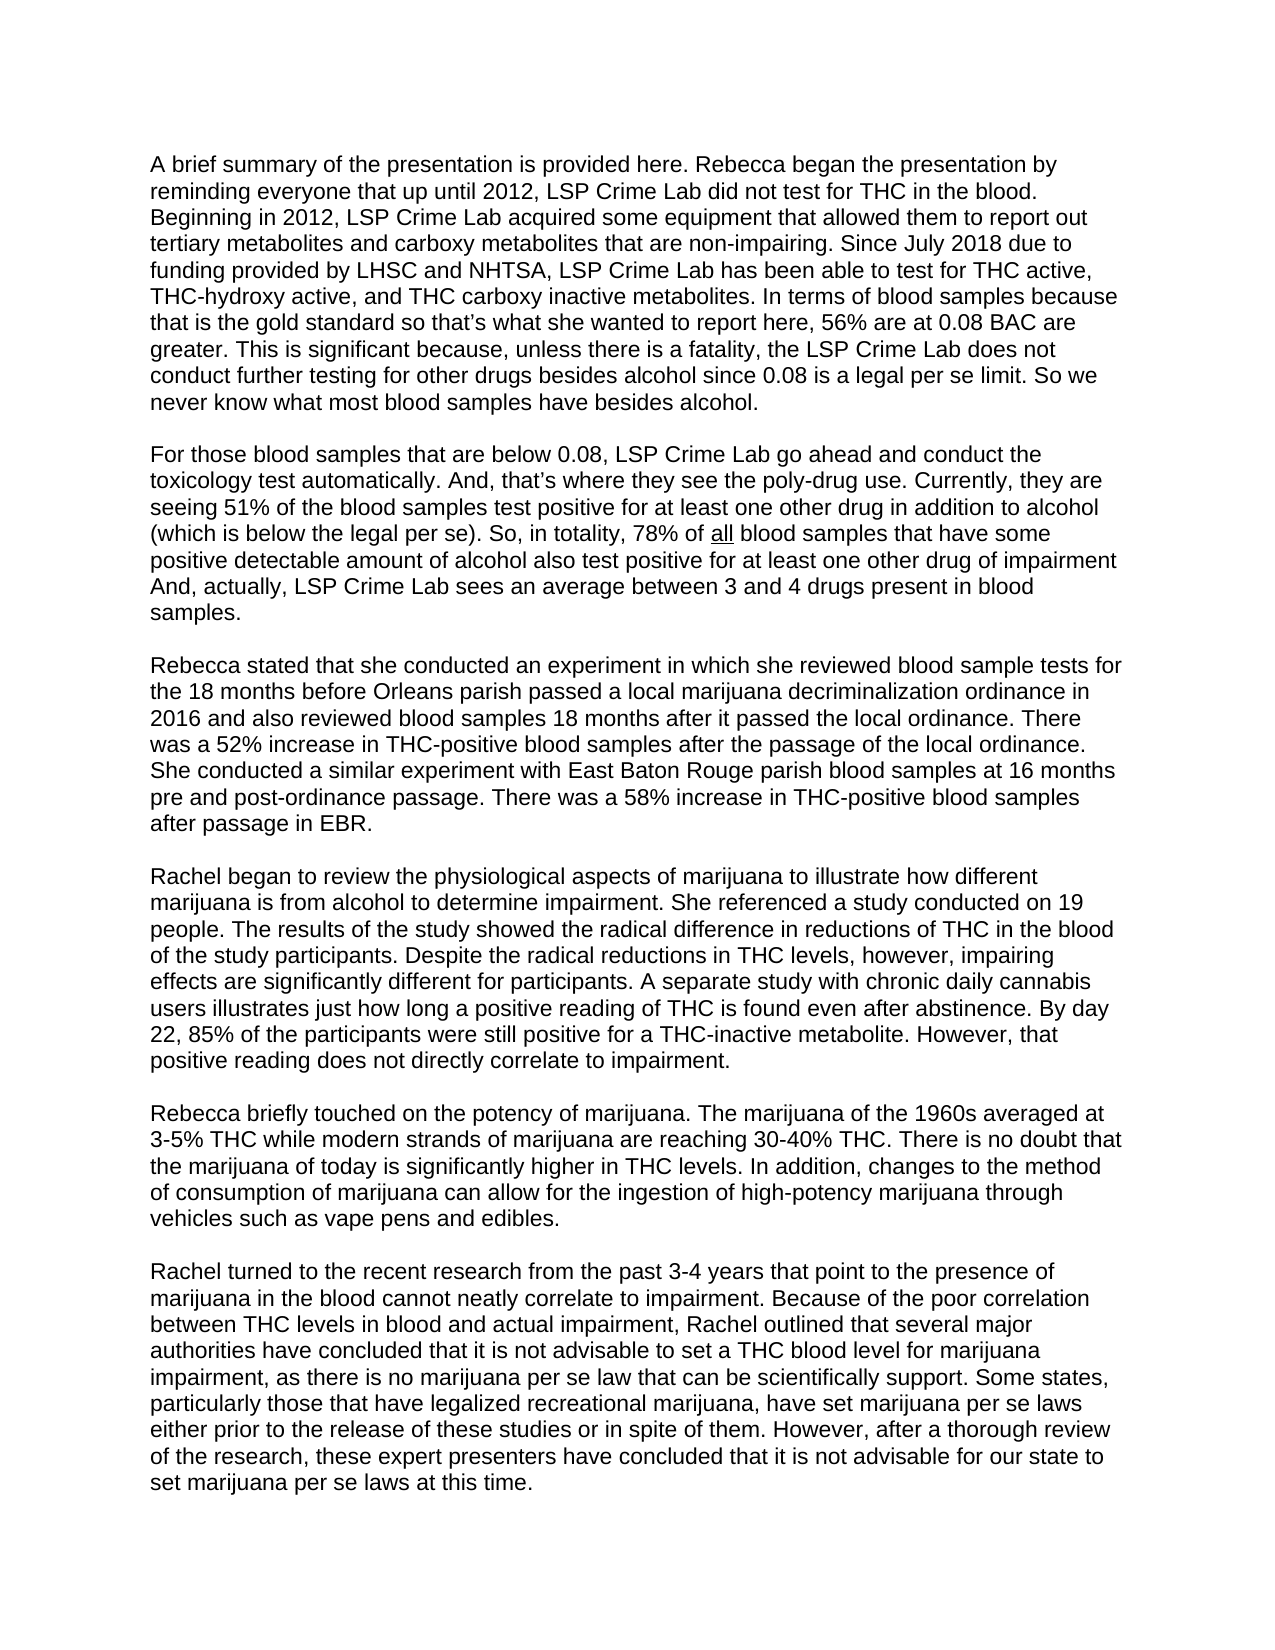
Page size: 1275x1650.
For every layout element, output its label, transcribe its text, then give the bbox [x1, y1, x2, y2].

text Rebecca stated that she conducted an experiment in which she reviewed blood sample tests for the 18 months before Orleans parish passed a local marijuana decriminalization ordinance in 2016 and also reviewed blood samples 18 months after it passed the local ordinance. There was a 52% increase in THC-positive blood samples after the passage of the local ordinance. She conducted a similar experiment with East Baton Rouge parish blood samples at 16 months pre and post-ordinance passage. There was a 58% increase in THC-positive blood samples after passage in EBR. [150, 652, 1125, 836]
text A brief summary of the presentation is provided here. Rebecca began the presentation by reminding everyone that up until 2012, LSP Crime Lab did not test for THC in the blood. Beginning in 2012, LSP Crime Lab acquired some equipment that allowed them to report out tertiary metabolites and carboxy metabolites that are non-impairing. Since July 2018 due to funding provided by LHSC and NHTSA, LSP Crime Lab has been able to test for THC active, THC-hydroxy active, and THC carboxy inactive metabolites. In terms of blood samples because that is the gold standard so that’s what she wanted to report here, 56% are at 0.08 BAC are greater. This is significant because, unless there is a fatality, the LSP Crime Lab does not conduct further testing for other drugs besides alcohol since 0.08 is a legal per se limit. So we never know what most blood samples have besides alcohol. [150, 151, 1125, 415]
text Rachel turned to the recent research from the past 3-4 years that point to the presence of marijuana in the blood cannot neatly correlate to impairment. Because of the poor correlation between THC levels in blood and actual impairment, Rachel outlined that several major authorities have concluded that it is not advisable to set a THC blood level for marijuana impairment, as there is no marijuana per se law that can be scientifically support. Some states, particularly those that have legalized recreational marijuana, have set marijuana per se laws either prior to the release of these studies or in spite of them. However, after a thorough review of the research, these expert presenters have concluded that it is not advisable for our state to set marijuana per se laws at this time. [150, 1258, 1125, 1495]
text For those blood samples that are below 0.08, LSP Crime Lab go ahead and conduct the toxicology test automatically. And, that’s where they see the poly-drug use. Currently, they are seeing 51% of the blood samples test positive for at least one other drug in addition to alcohol (which is below the legal per se). So, in totality, 78% of all blood samples that have some positive detectable amount of alcohol also test positive for at least one other drug of impairment And, actually, LSP Crime Lab sees an average between 3 and 4 drugs present in blood samples. [150, 441, 1125, 626]
text Rachel began to review the physiological aspects of marijuana to illustrate how different marijuana is from alcohol to determine impairment. She referenced a study conducted on 19 people. The results of the study showed the radical difference in reductions of THC in the blood of the study participants. Despite the radical reductions in THC levels, however, impairing effects are significantly different for participants. A separate study with chronic daily cannabis users illustrates just how long a positive reading of THC is found even after abstinence. By day 22, 85% of the participants were still positive for a THC-inactive metabolite. However, that positive reading does not directly correlate to impairment. [150, 863, 1125, 1074]
text Rebecca briefly touched on the potency of marijuana. The marijuana of the 1960s averaged at 3-5% THC while modern strands of marijuana are reaching 30-40% THC. There is no doubt that the marijuana of today is significantly higher in THC levels. In addition, changes to the method of consumption of marijuana can allow for the ingestion of high-potency marijuana through vehicles such as vape pens and edibles. [150, 1100, 1125, 1232]
